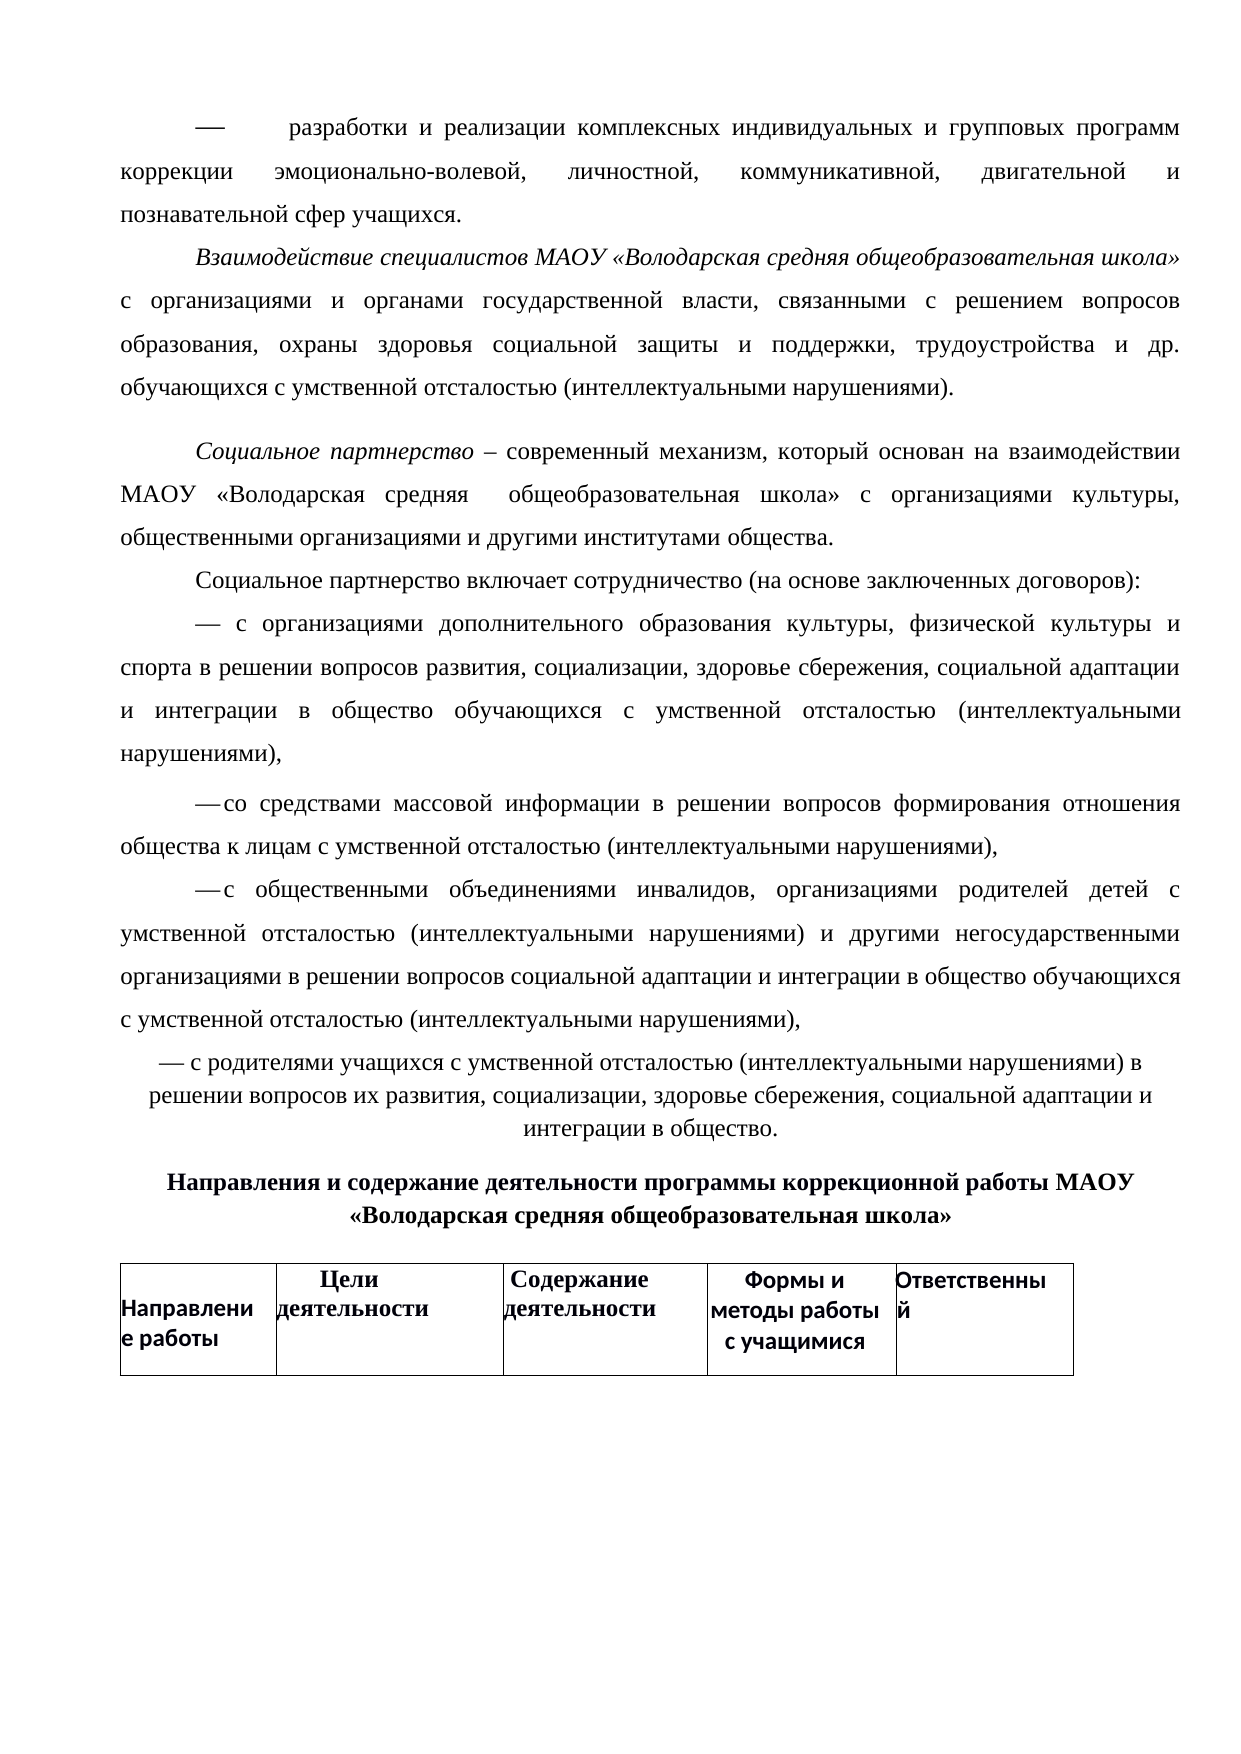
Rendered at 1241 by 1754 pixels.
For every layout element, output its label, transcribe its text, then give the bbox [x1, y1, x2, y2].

table_header Содержание деятельности [504, 1264, 707, 1375]
text Взаимодействие специалистов МАОУ «Володарская средняя общеобразовательная школа» с организациями и органами государственной власти, связанными с решением вопросов образования, охраны здоровья социальной защиты и поддержки, трудоустройства и др. обучающихся с умственной отсталостью (интеллектуальными нарушениями). [120, 242, 1181, 401]
table_header Направление работы [121, 1264, 276, 1375]
list с общественными объединениями инвалидов, организациями родителей детей с умственной отсталостью (интеллектуальными нарушениями) и другими негосударственными организациями в решении вопросов социальной адаптации и интеграции в общество обучающихся с умственной отсталостью (интеллектуальными нарушениями), [120, 874, 1181, 1033]
table_header Цели деятельности [277, 1264, 503, 1375]
list разработки и реализации комплексных индивидуальных и групповых программ коррекции эмоционально-волевой, личностной, коммуникативной, двигательной и познавательной сфер учащихся. [120, 108, 1181, 228]
subtitle Направления и содержание деятельности программы коррекционной работы МАОУ «Володарская средняя общеобразовательная школа» [120, 1167, 1181, 1229]
text Социальное партнерство включает сотрудничество (на основе заключенных договоров): [120, 565, 1181, 594]
text ― с организациями дополнительного образования культуры, физической культуры и спорта в решении вопросов развития, социализации, здоровье сбережения, социальной адаптации и интеграции в общество обучающихся с умственной отсталостью (интеллектуальными нарушениями), [120, 608, 1181, 767]
text Социальное партнерство – современный механизм, который основан на взаимодействии МАОУ «Володарская средняя общеобразовательная школа» с организациями культуры, общественными организациями и другими институтами общества. [120, 436, 1181, 551]
table_header Ответственны й [897, 1264, 1073, 1375]
list со средствами массовой информации в решении вопросов формирования отношения общества к лицам с умственной отсталостью (интеллектуальными нарушениями), [120, 788, 1181, 860]
text ― с родителями учащихся с умственной отсталостью (интеллектуальными нарушениями) в решении вопросов их развития, социализации, здоровье сбережения, социальной адаптации и интеграции в общество. [120, 1047, 1181, 1142]
table_header Формы и методы работы с учащимися [708, 1264, 896, 1375]
